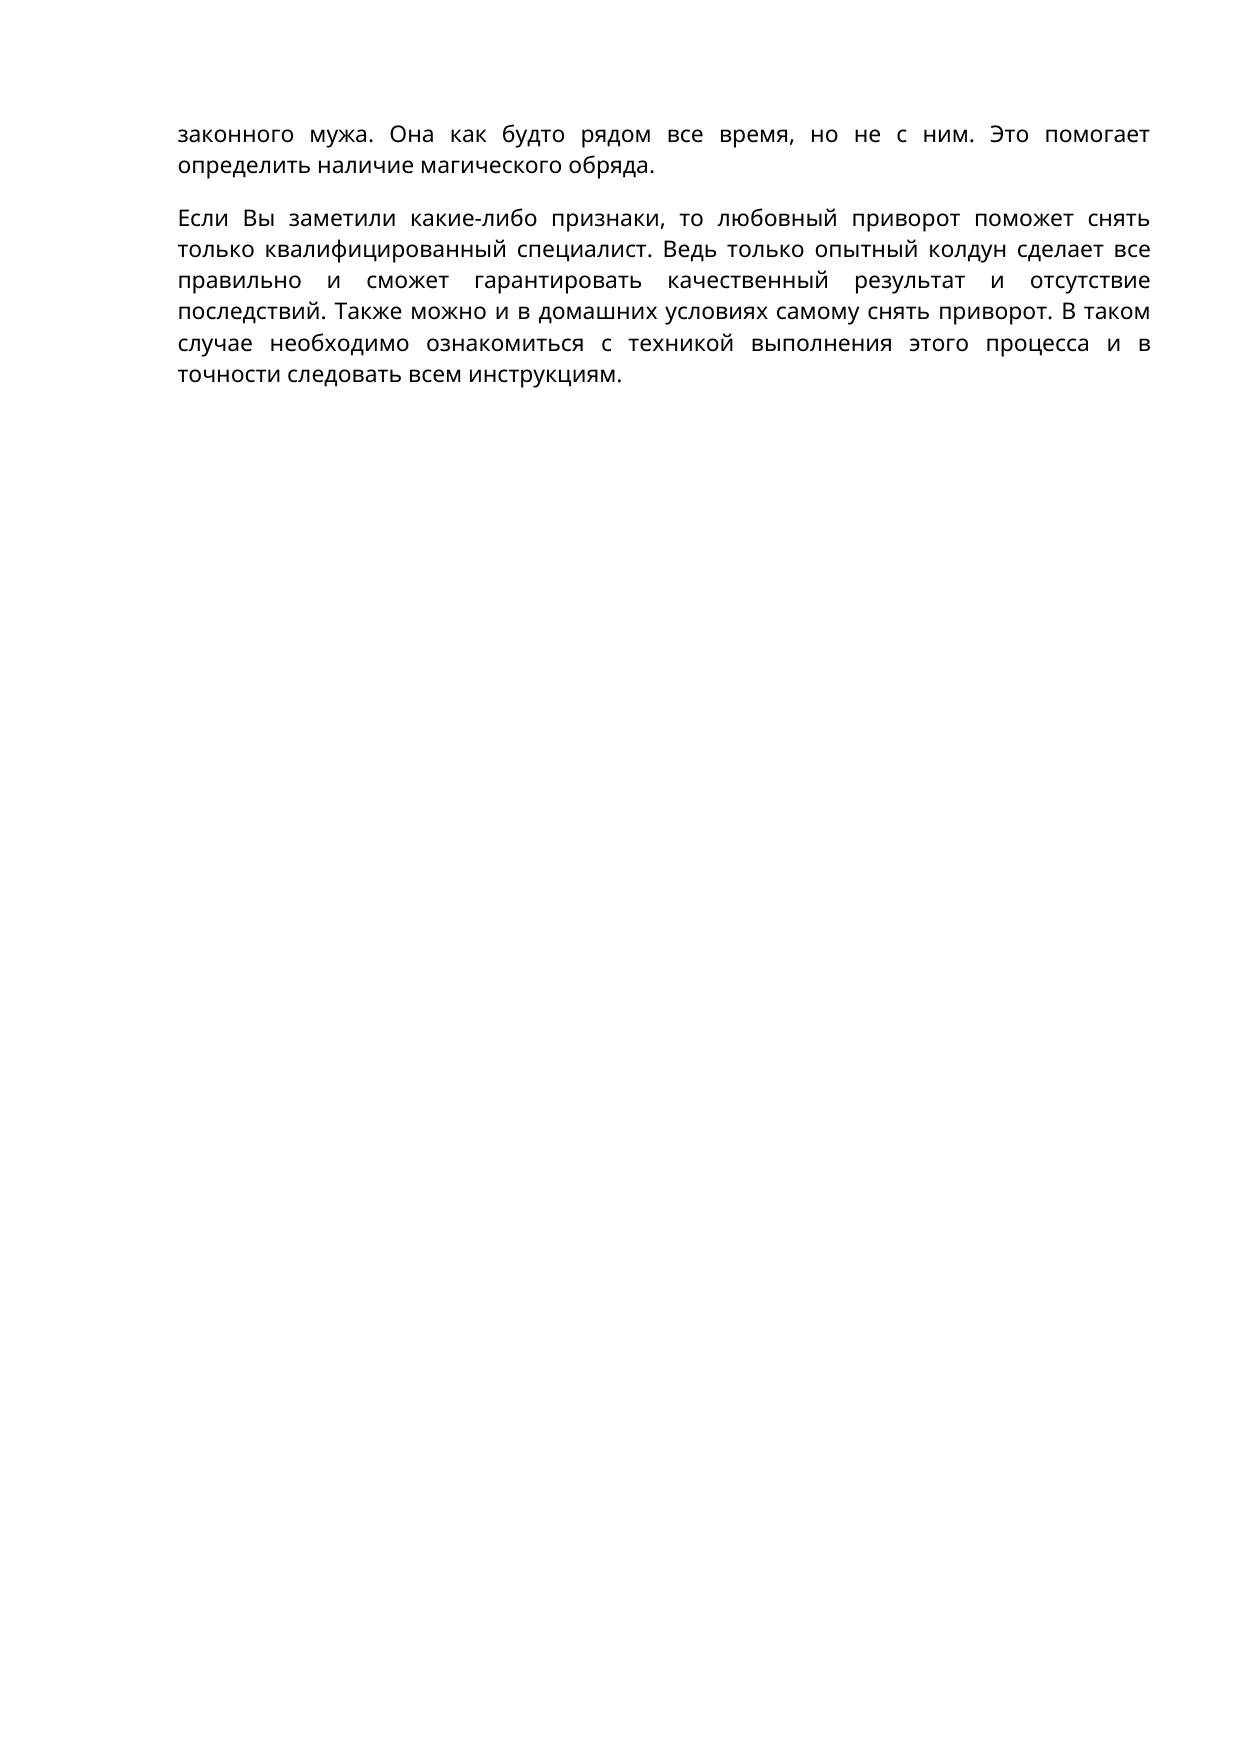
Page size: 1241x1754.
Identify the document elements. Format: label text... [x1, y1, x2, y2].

text Если Вы заметили какие-либо признаки, то любовный приворот поможет снять только квалифицированный специалист. Ведь только опытный колдун сделает все правильно и сможет гарантировать качественный результат и отсутствие последствий. Также можно и в домашних условиях самому снять приворот. В таком случае необходимо ознакомиться с техникой выполнения этого процесса и в точности следовать всем инструкциям. [177, 201, 1152, 389]
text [177, 118, 1152, 181]
